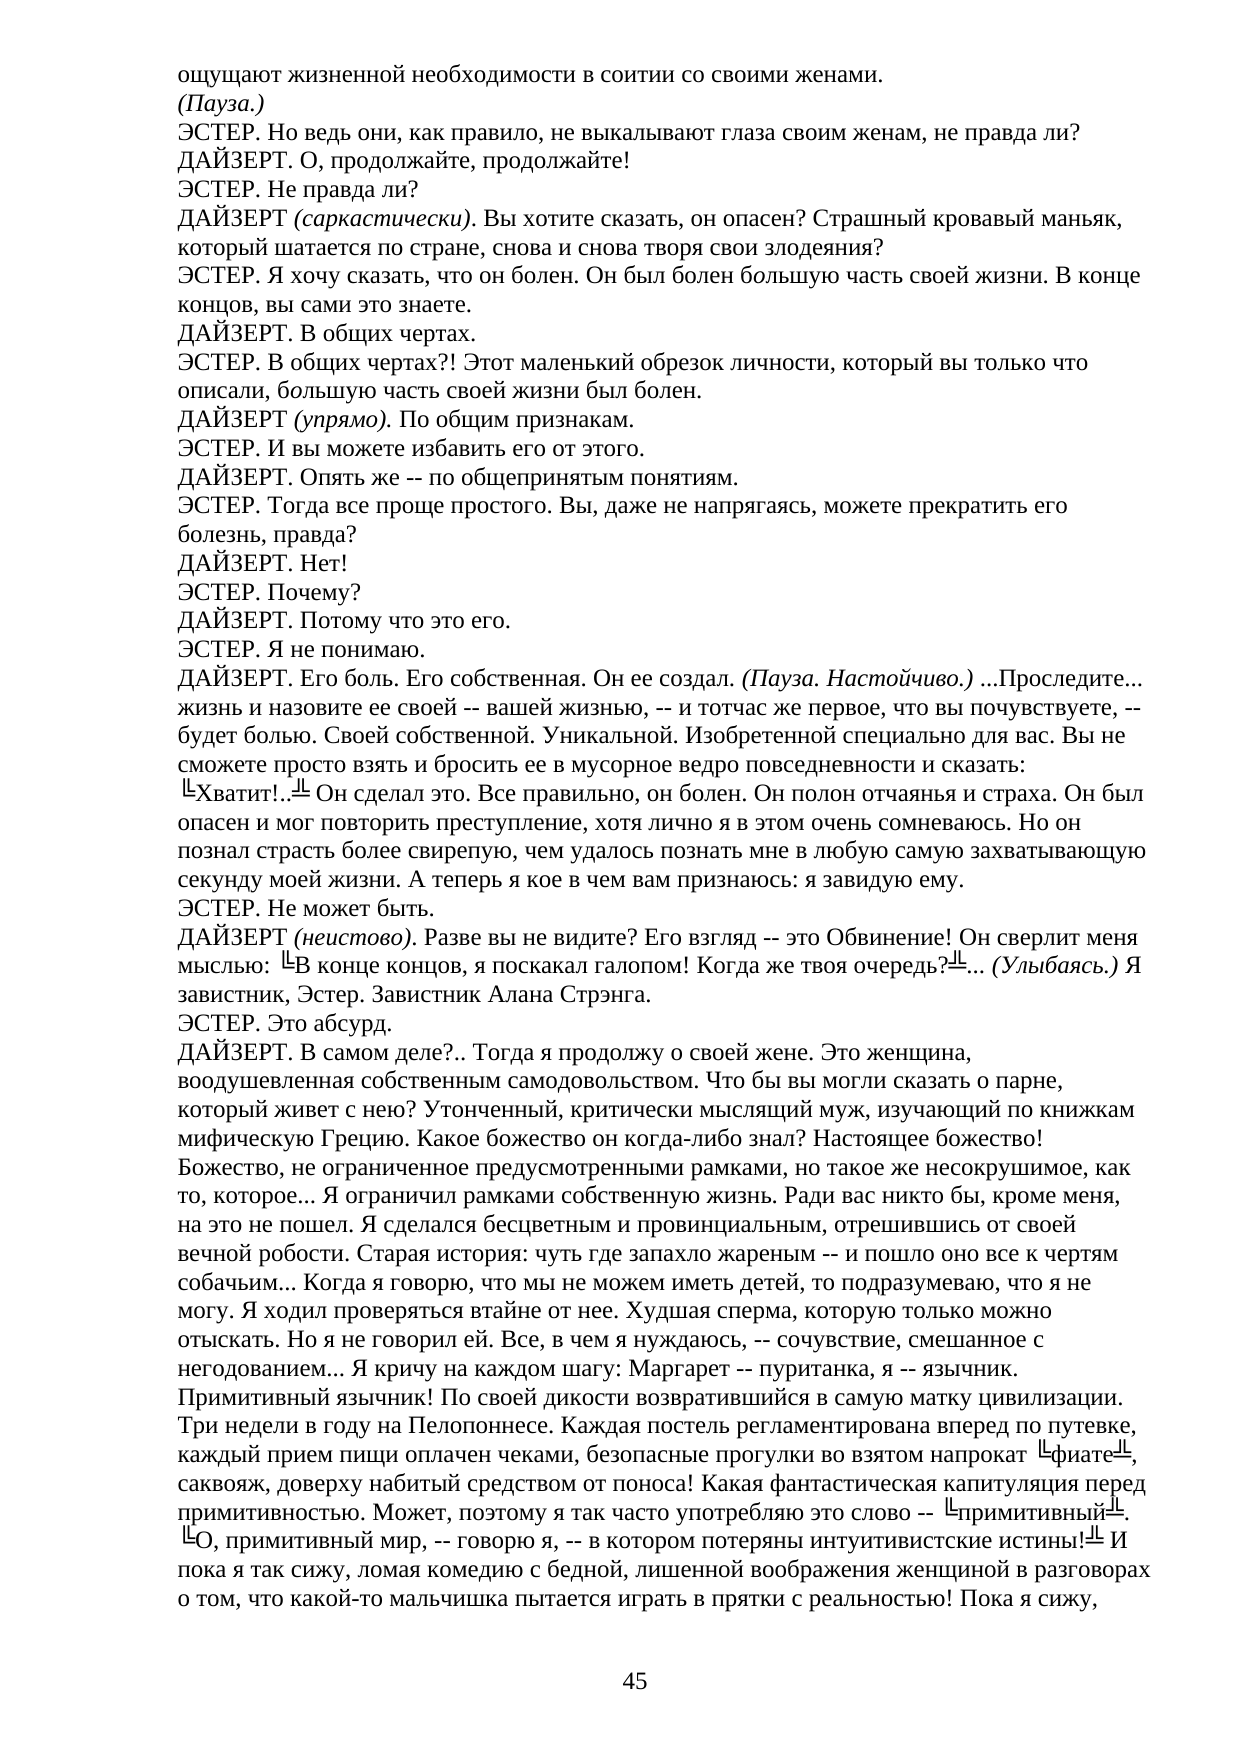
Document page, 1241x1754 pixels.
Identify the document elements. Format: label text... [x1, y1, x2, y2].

text ЭСТЕР. Но ведь они, как правило, не выкалывают глаза своим женам, не правда ли? [177, 117, 1152, 145]
text ЭСТЕР. Тогда все проще простого. Вы, даже не напрягаясь, можете прекратить его болезнь, правда? [177, 490, 1152, 548]
text ДАЙЗЕРТ. Опять же -- по общепринятым понятиям. [177, 462, 1152, 490]
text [177, 59, 1152, 88]
text ДАЙЗЕРТ. Нет! [177, 548, 1152, 577]
text ЭСТЕР. Это абсурд. [177, 1008, 1152, 1037]
text ДАЙЗЕРТ. В общих чертах. [177, 318, 1152, 347]
text ДАЙЗЕРТ. О, продолжайте, продолжайте! [177, 145, 1152, 174]
text ДАЙЗЕРТ. Потому что это его. [177, 605, 1152, 634]
text ДАЙЗЕРТ (упрямо). По общим признакам. [177, 404, 1152, 433]
text ЭСТЕР. В общих чертах?! Этот маленький обрезок личности, который вы только что описали, большую часть своей жизни был болен. [177, 347, 1152, 404]
text ЭСТЕР. Не правда ли? [177, 174, 1152, 203]
text (Пауза.) [177, 88, 1152, 117]
text ЭСТЕР. Я хочу сказать, что он болен. Он был болен большую часть своей жизни. В конце концов, вы сами это знаете. [177, 260, 1152, 318]
text ЭСТЕР. Я не понимаю. [177, 634, 1152, 663]
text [177, 1037, 1152, 1612]
text ДАЙЗЕРТ. Его боль. Его собственная. Он ее создал. (Пауза. Настойчиво.) ...Проследите... жизнь и назовите ее своей -- вашей жизнью, -- и тотчас же первое, что вы почувствуете, -- будет болью. Своей собственной. Уникальной. Изобретенной специально для вас. Вы не сможете просто взять и бросить ее в мусорное ведро повседневности и сказать: ╚Хватит!..╩ Он сделал это. Все правильно, он болен. Он полон отчаянья и страха. Он был опасен и мог повторить преступление, хотя лично я в этом очень сомневаюсь. Но он познал страсть более свирепую, чем удалось познать мне в любую самую захватывающую секунду моей жизни. А теперь я кое в чем вам признаюсь: я завидую ему. [177, 663, 1152, 893]
text ДАЙЗЕРТ (неистово). Разве вы не видите? Его взгляд -- это Обвинение! Он сверлит меня мыслью: ╚В конце концов, я поскакал галопом! Когда же твоя очередь?╩... (Улыбаясь.) Я завистник, Эстер. Завистник Алана Стрэнга. [177, 922, 1152, 1008]
text ДАЙЗЕРТ (саркастически). Вы хотите сказать, он опасен? Страшный кровавый маньяк, который шатается по стране, снова и снова творя свои злодеяния? [177, 203, 1152, 260]
text ЭСТЕР. Не может быть. [177, 893, 1152, 922]
text ЭСТЕР. И вы можете избавить его от этого. [177, 433, 1152, 462]
text ЭСТЕР. Почему? [177, 577, 1152, 605]
